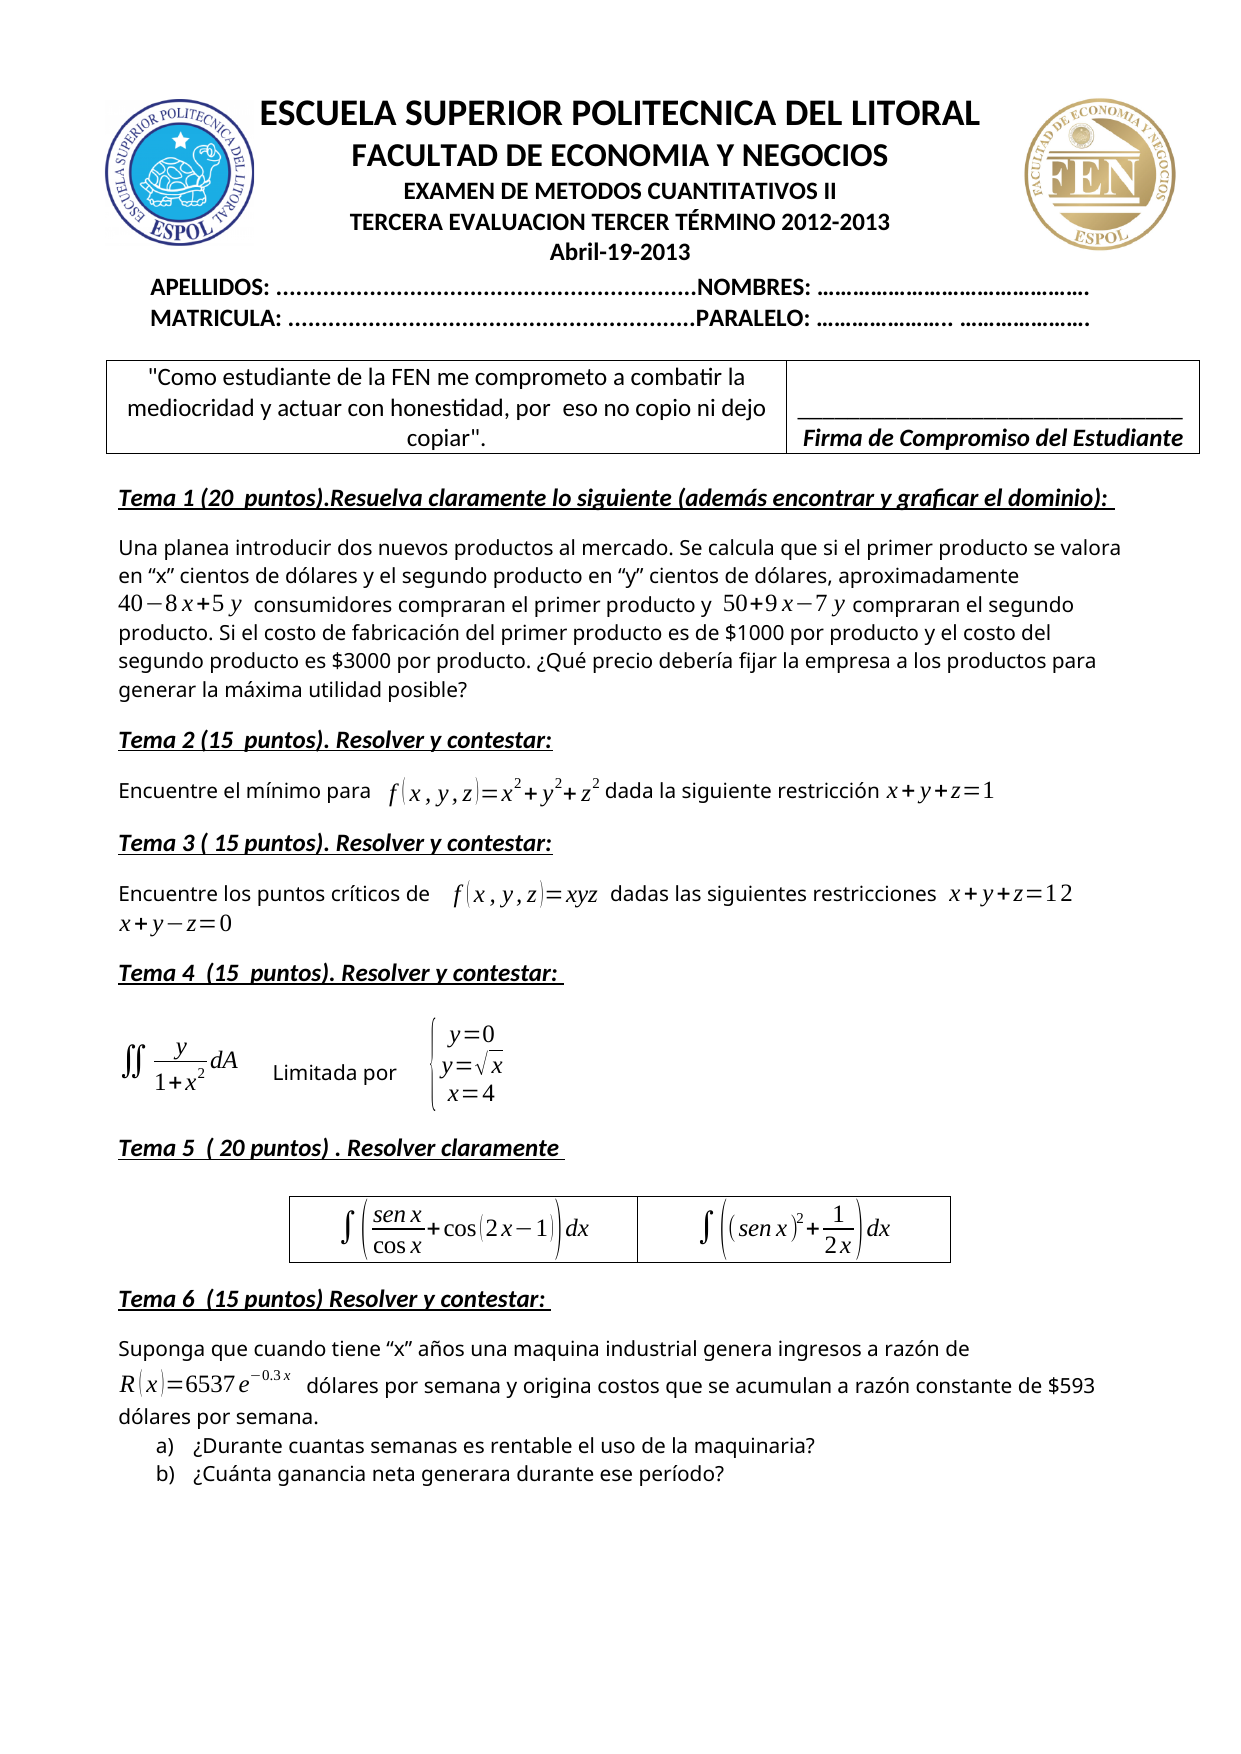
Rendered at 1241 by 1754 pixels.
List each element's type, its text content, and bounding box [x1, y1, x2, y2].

text APELLIDOS: ...............................................................NOMBRES: ………………………………………. [118, 271, 1122, 302]
text Suponga que cuando tiene “x” años una maquina industrial genera ingresos a razón de dólares por semana y origina costos que se acumulan a razón constante de $593 dólares por semana. [118, 1334, 1122, 1431]
picture [104, 99, 255, 246]
text TERCERA EVALUACION TERCER TÉRMINO 2012-2013 [255, 206, 1009, 236]
list ¿Cuánta ganancia neta generara durante ese período? [156, 1459, 1122, 1488]
text Tema 4 (15 puntos). Resolver y contestar: [118, 957, 1122, 988]
table_header [290, 1197, 637, 1262]
text Encuentre los puntos críticos de dadas las siguientes restricciones [118, 878, 1122, 937]
text Tema 1 (20 puntos).Resuelva claramente lo siguiente (además encontrar y graficar el dominio): [118, 482, 1122, 512]
text ESCUELA SUPERIOR POLITECNICA DEL LITORAL [118, 89, 1009, 134]
text Encuentre el mínimo para dada la siguiente restricción [118, 774, 1122, 807]
list ¿Durante cuantas semanas es rentable el uso de la maquinaria? [156, 1431, 1122, 1459]
text EXAMEN DE METODOS CUANTITATIVOS II [255, 175, 1009, 206]
table_header "Como estudiante de la FEN me comprometo a combatir la mediocridad y actuar con honestidad, por eso no copio ni dejo copiar". [107, 361, 786, 453]
text Limitada por [118, 1016, 1122, 1112]
text MATRICULA: .............................................................PARALELO: ………………….. …………………. [118, 302, 1122, 332]
text Una planea introducir dos nuevos productos al mercado. Se calcula que si el primer producto se valora en “x” cientos de dólares y el segundo producto en “y” cientos de dólares, aproximadamente consumidores compraran el primer producto y compraran el segundo producto. Si el costo de fabricación del primer producto es de $1000 por producto y el costo del segundo producto es $3000 por producto. ¿Qué precio debería fijar la empresa a los productos para generar la máxima utilidad posible? [118, 533, 1122, 703]
table_header [638, 1197, 950, 1262]
text FACULTAD DE ECONOMIA Y NEGOCIOS [255, 134, 1009, 175]
text Abril-19-2013 [118, 236, 1122, 267]
text Tema 2 (15 puntos). Resolver y contestar: [118, 724, 1122, 754]
picture [1009, 88, 1198, 266]
text Tema 5 ( 20 puntos) . Resolver claramente [118, 1133, 1122, 1163]
text Tema 6 (15 puntos) Resolver y contestar: [118, 1283, 1122, 1314]
table_header _______________________________ Firma de Compromiso del Estudiante [787, 361, 1199, 453]
text Tema 3 ( 15 puntos). Resolver y contestar: [118, 828, 1122, 858]
